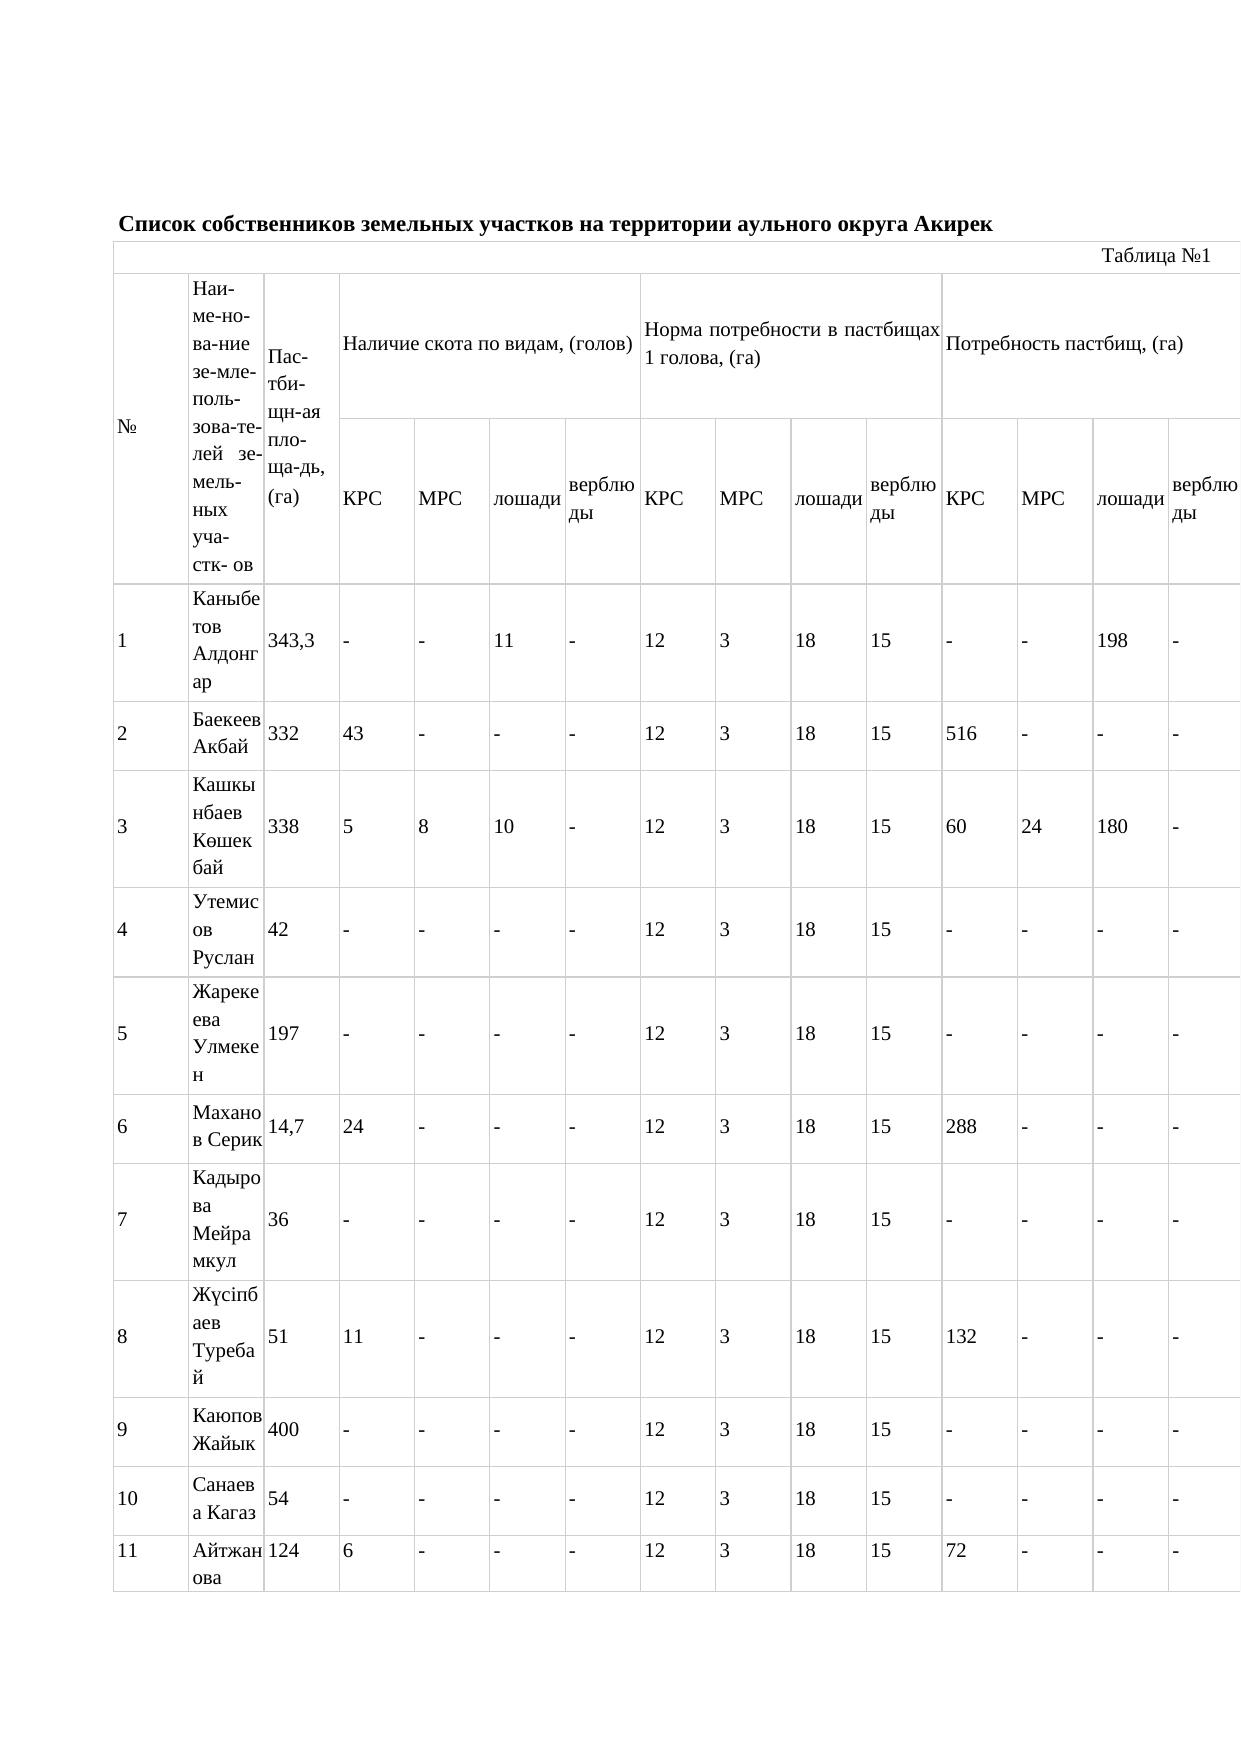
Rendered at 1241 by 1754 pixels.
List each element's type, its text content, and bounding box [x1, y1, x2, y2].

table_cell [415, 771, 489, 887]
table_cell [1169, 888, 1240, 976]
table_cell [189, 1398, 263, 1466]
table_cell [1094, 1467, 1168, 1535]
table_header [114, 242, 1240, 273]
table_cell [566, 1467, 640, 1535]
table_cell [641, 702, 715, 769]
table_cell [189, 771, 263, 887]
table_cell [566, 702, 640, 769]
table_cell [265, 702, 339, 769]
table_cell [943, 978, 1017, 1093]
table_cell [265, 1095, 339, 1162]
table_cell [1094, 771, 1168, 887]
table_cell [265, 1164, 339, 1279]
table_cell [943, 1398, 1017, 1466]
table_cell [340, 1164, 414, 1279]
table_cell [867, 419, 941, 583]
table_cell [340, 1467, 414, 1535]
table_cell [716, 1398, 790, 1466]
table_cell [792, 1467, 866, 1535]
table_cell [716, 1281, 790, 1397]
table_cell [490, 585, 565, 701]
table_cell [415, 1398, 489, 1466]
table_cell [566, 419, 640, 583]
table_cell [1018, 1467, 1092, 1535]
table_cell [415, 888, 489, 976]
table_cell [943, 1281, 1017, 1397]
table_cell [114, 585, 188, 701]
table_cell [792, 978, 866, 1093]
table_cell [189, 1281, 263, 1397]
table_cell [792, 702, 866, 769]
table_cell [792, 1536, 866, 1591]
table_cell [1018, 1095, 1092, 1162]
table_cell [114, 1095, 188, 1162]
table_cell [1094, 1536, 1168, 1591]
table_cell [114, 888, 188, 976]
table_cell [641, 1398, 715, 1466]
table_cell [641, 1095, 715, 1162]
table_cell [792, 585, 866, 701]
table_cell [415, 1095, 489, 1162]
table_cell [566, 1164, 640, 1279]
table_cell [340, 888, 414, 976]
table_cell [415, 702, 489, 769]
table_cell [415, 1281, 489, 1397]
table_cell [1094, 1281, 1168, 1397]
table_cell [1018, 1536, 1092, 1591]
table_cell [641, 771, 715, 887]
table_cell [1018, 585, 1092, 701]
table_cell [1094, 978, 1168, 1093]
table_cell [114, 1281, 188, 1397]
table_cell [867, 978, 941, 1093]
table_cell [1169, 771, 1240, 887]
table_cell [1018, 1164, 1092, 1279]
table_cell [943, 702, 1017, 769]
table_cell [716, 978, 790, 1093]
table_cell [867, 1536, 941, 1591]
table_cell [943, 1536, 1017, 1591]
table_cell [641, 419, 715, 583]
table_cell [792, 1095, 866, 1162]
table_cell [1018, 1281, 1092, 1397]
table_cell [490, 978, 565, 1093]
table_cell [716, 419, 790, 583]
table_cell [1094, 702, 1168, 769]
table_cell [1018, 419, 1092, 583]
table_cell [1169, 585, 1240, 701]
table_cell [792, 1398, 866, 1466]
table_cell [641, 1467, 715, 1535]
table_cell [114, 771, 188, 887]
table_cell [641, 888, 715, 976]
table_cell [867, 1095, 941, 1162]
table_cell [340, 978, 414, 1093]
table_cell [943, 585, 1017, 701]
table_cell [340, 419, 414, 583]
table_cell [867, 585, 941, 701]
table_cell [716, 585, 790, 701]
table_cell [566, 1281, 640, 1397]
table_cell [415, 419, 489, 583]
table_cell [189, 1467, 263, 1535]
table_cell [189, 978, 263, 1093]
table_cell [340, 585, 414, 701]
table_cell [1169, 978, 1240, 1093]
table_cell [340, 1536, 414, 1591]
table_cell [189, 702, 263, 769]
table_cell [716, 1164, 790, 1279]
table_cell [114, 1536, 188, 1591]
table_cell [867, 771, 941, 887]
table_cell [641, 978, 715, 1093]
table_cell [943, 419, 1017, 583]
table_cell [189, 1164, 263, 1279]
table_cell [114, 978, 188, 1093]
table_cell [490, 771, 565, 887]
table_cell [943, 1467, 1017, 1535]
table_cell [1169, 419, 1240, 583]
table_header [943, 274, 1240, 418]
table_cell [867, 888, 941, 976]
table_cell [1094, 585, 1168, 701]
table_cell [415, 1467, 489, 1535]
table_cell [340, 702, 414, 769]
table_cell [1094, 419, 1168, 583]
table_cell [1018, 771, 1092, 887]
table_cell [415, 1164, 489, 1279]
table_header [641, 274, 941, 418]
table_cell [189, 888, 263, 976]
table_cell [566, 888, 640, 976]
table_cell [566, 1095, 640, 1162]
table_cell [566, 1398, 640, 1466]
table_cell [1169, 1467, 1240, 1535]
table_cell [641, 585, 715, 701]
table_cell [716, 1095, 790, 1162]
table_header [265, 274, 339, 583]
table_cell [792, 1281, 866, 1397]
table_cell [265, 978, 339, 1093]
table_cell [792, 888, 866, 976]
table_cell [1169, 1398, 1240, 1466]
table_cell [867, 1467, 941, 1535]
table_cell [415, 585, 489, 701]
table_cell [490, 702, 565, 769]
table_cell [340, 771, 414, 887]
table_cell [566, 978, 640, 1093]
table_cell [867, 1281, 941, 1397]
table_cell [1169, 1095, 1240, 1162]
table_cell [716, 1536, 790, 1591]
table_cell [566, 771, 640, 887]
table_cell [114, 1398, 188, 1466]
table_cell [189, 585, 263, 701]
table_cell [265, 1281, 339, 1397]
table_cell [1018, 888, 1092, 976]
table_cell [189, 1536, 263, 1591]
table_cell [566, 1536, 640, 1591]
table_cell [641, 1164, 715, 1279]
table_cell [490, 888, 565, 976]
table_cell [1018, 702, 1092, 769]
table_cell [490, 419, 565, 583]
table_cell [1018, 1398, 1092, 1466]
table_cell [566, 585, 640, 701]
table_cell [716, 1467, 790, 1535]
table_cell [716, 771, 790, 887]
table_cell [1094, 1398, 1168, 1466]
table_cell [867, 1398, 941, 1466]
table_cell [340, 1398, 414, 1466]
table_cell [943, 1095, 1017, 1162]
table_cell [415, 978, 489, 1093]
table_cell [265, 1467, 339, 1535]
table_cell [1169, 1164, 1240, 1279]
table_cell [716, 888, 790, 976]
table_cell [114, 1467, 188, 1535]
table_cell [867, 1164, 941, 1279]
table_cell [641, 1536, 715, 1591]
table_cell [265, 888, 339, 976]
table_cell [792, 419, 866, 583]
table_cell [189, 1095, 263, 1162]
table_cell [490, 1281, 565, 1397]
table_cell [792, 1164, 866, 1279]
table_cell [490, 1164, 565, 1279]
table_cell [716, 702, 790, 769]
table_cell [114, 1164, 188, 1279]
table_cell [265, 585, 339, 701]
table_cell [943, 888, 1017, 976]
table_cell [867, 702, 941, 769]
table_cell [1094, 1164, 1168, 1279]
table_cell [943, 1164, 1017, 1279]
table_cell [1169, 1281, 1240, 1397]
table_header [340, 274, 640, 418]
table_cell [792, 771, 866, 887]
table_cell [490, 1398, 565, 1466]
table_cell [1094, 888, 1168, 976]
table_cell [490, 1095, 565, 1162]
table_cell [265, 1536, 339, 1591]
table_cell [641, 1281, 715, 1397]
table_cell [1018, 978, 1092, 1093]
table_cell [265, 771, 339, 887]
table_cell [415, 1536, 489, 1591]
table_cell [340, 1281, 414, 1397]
text Список собственников земельных участков на территории аульного округа Акирек [112, 210, 1128, 237]
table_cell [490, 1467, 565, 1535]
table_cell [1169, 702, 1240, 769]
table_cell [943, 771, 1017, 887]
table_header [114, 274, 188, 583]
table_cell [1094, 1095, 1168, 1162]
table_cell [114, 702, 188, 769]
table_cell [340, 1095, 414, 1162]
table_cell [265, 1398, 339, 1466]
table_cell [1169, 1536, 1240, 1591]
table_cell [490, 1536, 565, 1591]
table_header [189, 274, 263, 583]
